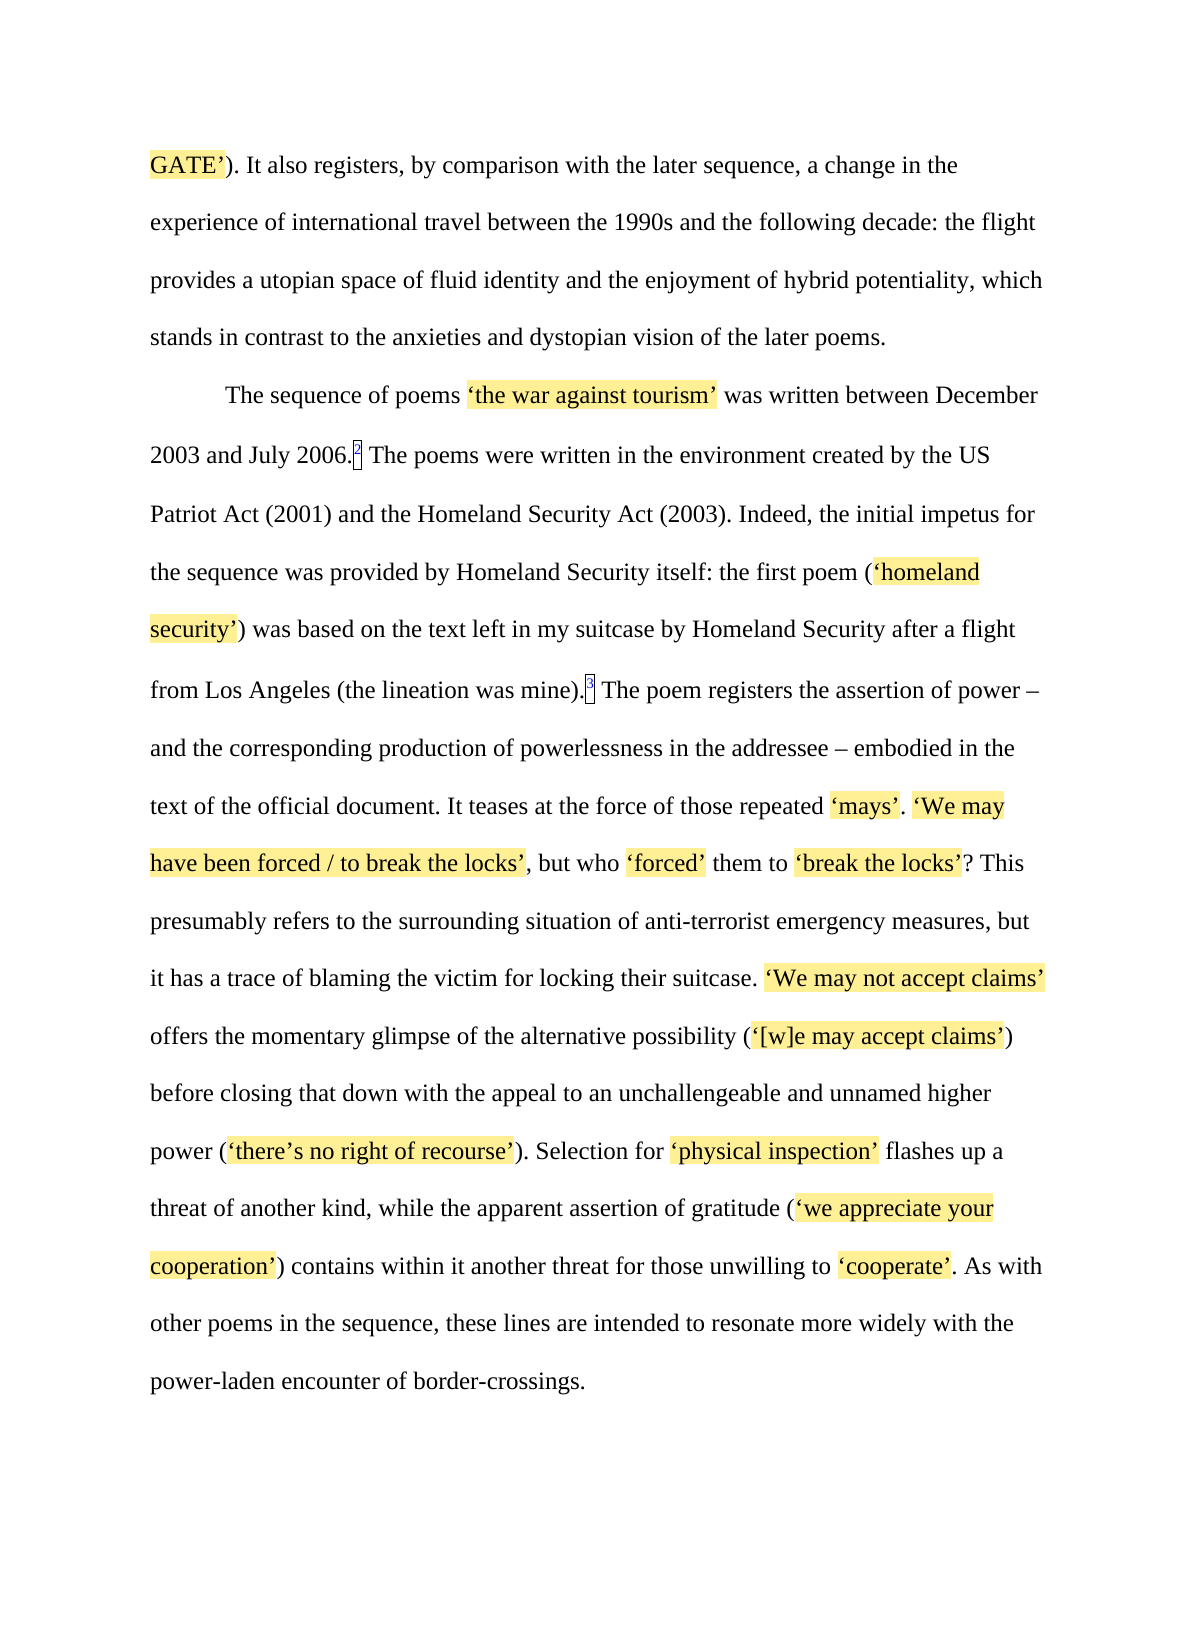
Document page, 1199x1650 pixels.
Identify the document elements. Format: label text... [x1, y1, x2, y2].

text The sequence of poems ‘the war against tourism’ was written between December 2003 and July 2006.2 The poems were written in the environment created by the US Patriot Act (2001) and the Homeland Security Act (2003). Indeed, the initial impetus for the sequence was provided by Homeland Security itself: the first poem (‘homeland security’) was based on the text left in my suitcase by Homeland Security after a flight from Los Angeles (the lineation was mine).3 The poem registers the assertion of power – and the corresponding production of powerlessness in the addressee – embodied in the text of the official document. It teases at the force of those repeated ‘mays’. ‘We may have been forced / to break the locks’, but who ‘forced’ them to ‘break the locks’? This presumably refers to the surrounding situation of anti-terrorist emergency measures, but it has a trace of blaming the victim for locking their suitcase. ‘We may not accept claims’ offers the momentary glimpse of the alternative possibility (‘[w]e may accept claims’) before closing that down with the appeal to an unchallengeable and unnamed higher power (‘there’s no right of recourse’). Selection for ‘physical inspection’ flashes up a threat of another kind, while the apparent assertion of gratitude (‘we appreciate your cooperation’) contains within it another threat for those unwilling to ‘cooperate’. As with other poems in the sequence, these lines are intended to resonate more widely with the power-laden encounter of border-crossings. [150, 380, 1049, 1394]
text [150, 150, 1049, 351]
